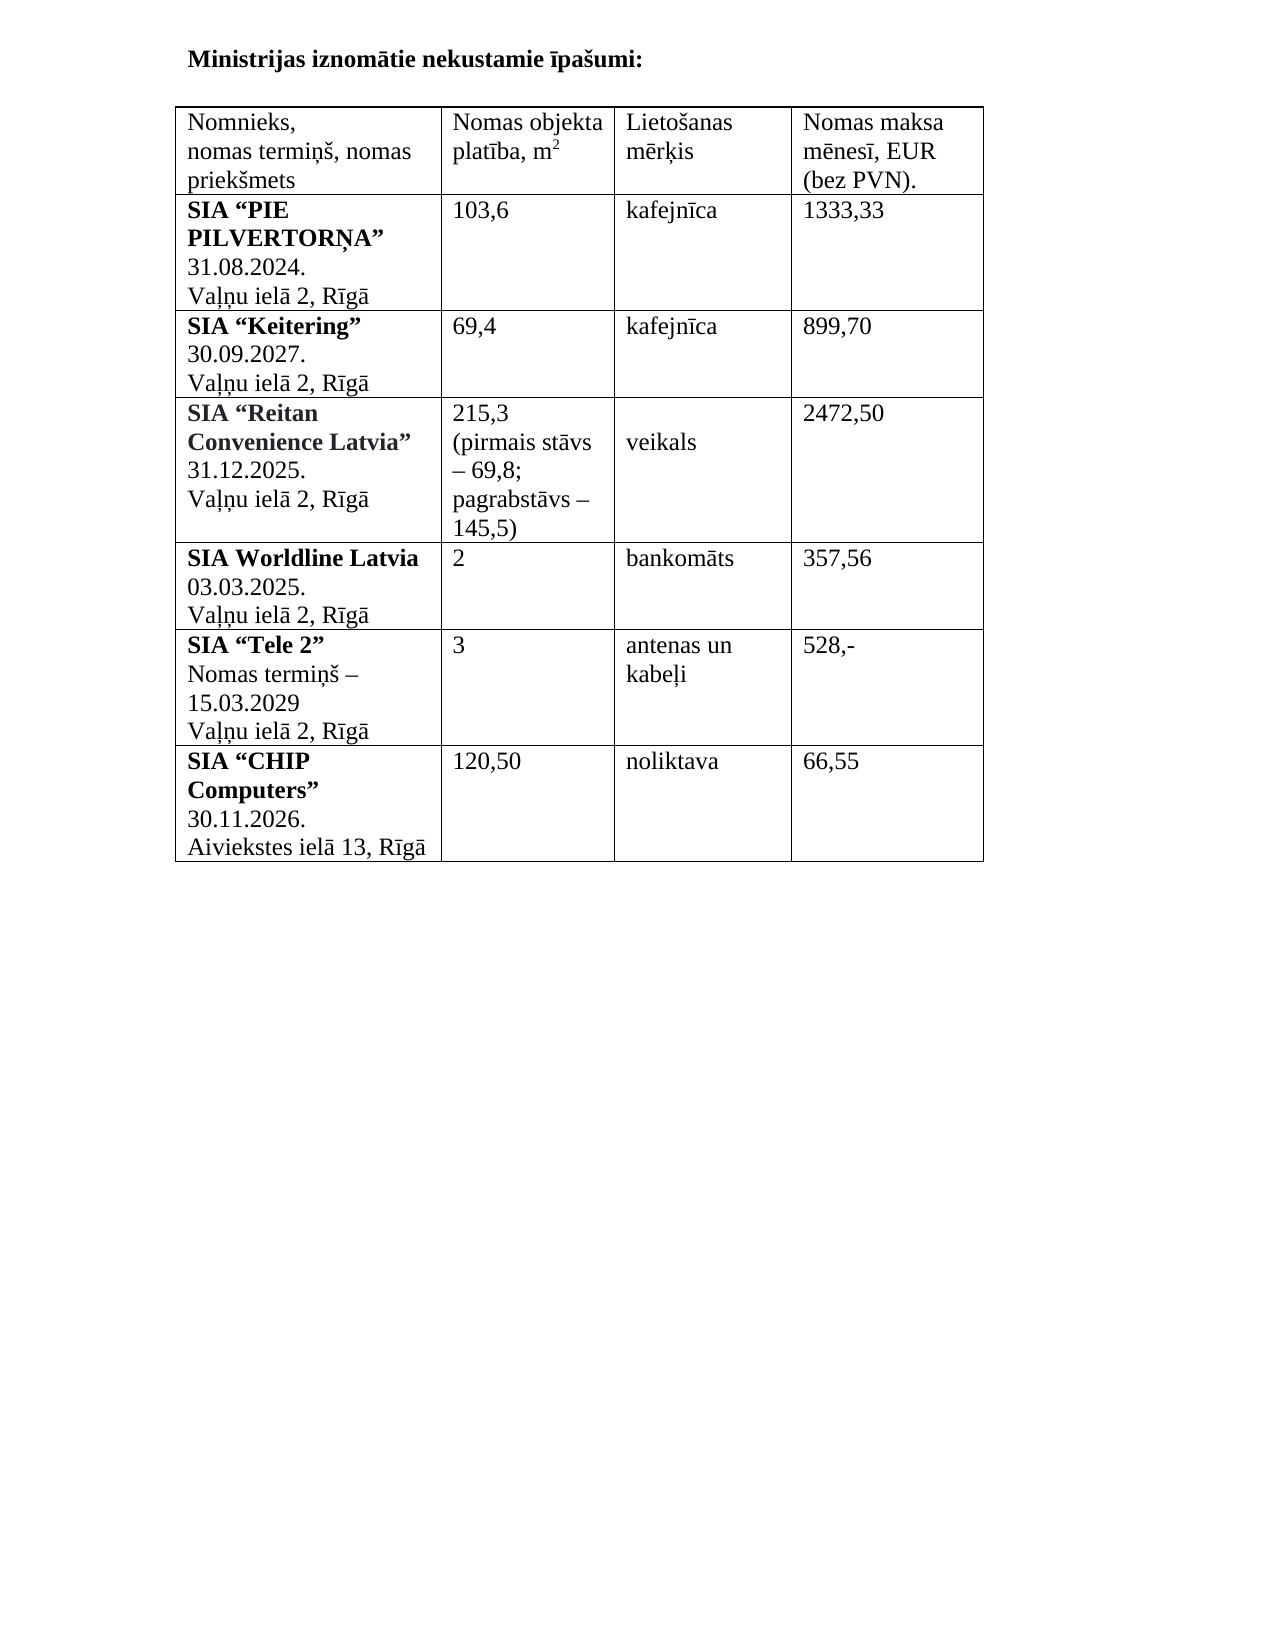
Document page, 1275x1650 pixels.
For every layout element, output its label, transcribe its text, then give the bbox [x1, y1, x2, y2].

table_cell 3 [442, 630, 614, 745]
table_cell noliktava [615, 746, 791, 861]
table_header Nomnieks, nomas termiņš, nomas priekšmets [176, 108, 441, 194]
table_cell 528,- [792, 630, 983, 745]
table_cell kafejnīca [615, 311, 791, 397]
table_cell 103,6 [442, 195, 614, 310]
table_cell 69,4 [442, 311, 614, 397]
table_cell veikals [615, 398, 791, 542]
table_cell SIA “Keitering” 30.09.2027. Vaļņu ielā 2, Rīgā [176, 311, 441, 397]
table_cell SIA “Tele 2” Nomas termiņš – 15.03.2029 Vaļņu ielā 2, Rīgā [176, 630, 441, 745]
table_header Lietošanas mērķis [615, 108, 791, 194]
table_cell SIA “Reitan Convenience Latvia” 31.12.2025. Vaļņu ielā 2, Rīgā [176, 398, 441, 542]
table_cell antenas un kabeļi [615, 630, 791, 745]
table_cell kafejnīca [615, 195, 791, 310]
table_header Nomas objekta platība, m2 [442, 108, 614, 194]
table_cell 899,70 [792, 311, 983, 397]
table_cell 2 [442, 543, 614, 629]
table_cell 120,50 [442, 746, 614, 861]
table_cell SIA Worldline Latvia 03.03.2025. Vaļņu ielā 2, Rīgā [176, 543, 441, 629]
table_cell 215,3 (pirmais stāvs – 69,8; pagrabstāvs – 145,5) [442, 398, 614, 542]
table_header Nomas maksa mēnesī, EUR (bez PVN). [792, 108, 983, 194]
table_cell bankomāts [615, 543, 791, 629]
table_cell 2472,50 [792, 398, 983, 542]
table_cell 1333,33 [792, 195, 983, 310]
table_cell SIA “CHIP Computers” 30.11.2026. Aiviekstes ielā 13, Rīgā [176, 746, 441, 861]
table_cell SIA “PIE PILVERTORŅA” 31.08.2024. Vaļņu ielā 2, Rīgā [176, 195, 441, 310]
table_cell 357,56 [792, 543, 983, 629]
text Ministrijas iznomātie nekustamie īpašumi: [187, 44, 1087, 73]
table_cell 66,55 [792, 746, 983, 861]
